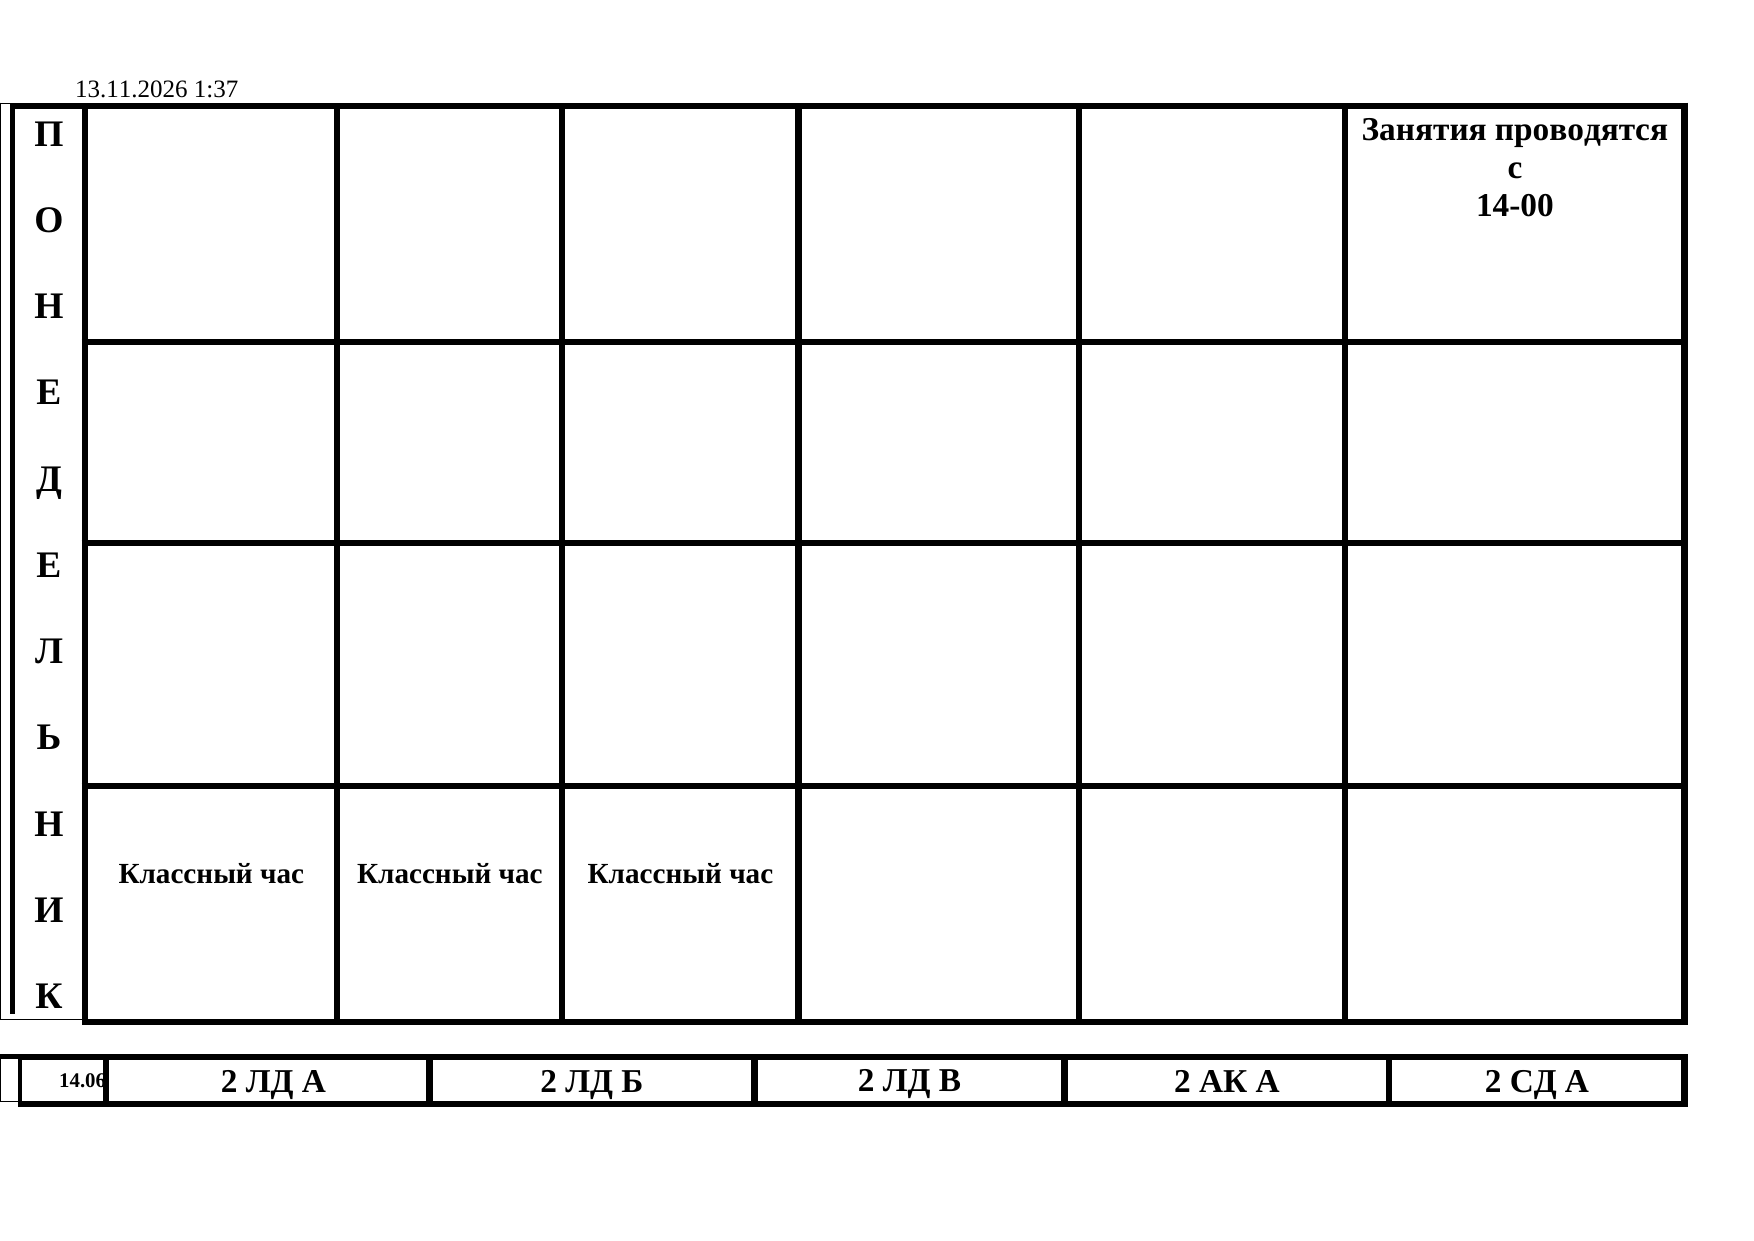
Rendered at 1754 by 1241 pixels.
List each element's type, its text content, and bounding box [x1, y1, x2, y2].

table_cell [802, 345, 1076, 540]
table_cell [802, 546, 1076, 783]
table_cell [88, 109, 334, 339]
table_cell [88, 345, 334, 540]
table_cell [802, 789, 1076, 1019]
table_header 2 СД А [1392, 1060, 1681, 1101]
table_cell [1348, 345, 1681, 540]
table_cell [1082, 789, 1342, 1019]
table_cell [1082, 109, 1342, 339]
table_cell [565, 109, 795, 339]
table_header [1, 1059, 18, 1101]
table_cell [1348, 546, 1681, 783]
table_header 14.06 [22, 1060, 103, 1101]
table_cell [565, 546, 795, 783]
table_header 2 АК А [1068, 1060, 1386, 1101]
table_cell [340, 546, 559, 783]
table_header 2 ЛД В [758, 1060, 1061, 1101]
table_header 2 ЛД Б [433, 1060, 751, 1101]
table_cell П О Н Е Д Е Л Ь Н И К [13, 109, 82, 1019]
table_cell [340, 345, 559, 540]
table_cell [1082, 345, 1342, 540]
table_cell [1082, 546, 1342, 783]
table_cell Классный час [340, 789, 559, 1019]
table_cell [802, 109, 1076, 339]
table_cell Классный час [565, 789, 795, 1019]
table_cell [88, 546, 334, 783]
table_cell Занятия проводятся с 14-00 [1348, 109, 1681, 339]
table_cell [565, 345, 795, 540]
table_cell [340, 109, 559, 339]
table_cell [1348, 789, 1681, 1019]
table_header 2 ЛД А [109, 1060, 426, 1101]
table_cell Классный час [88, 789, 334, 1019]
table_cell [1, 104, 13, 1019]
